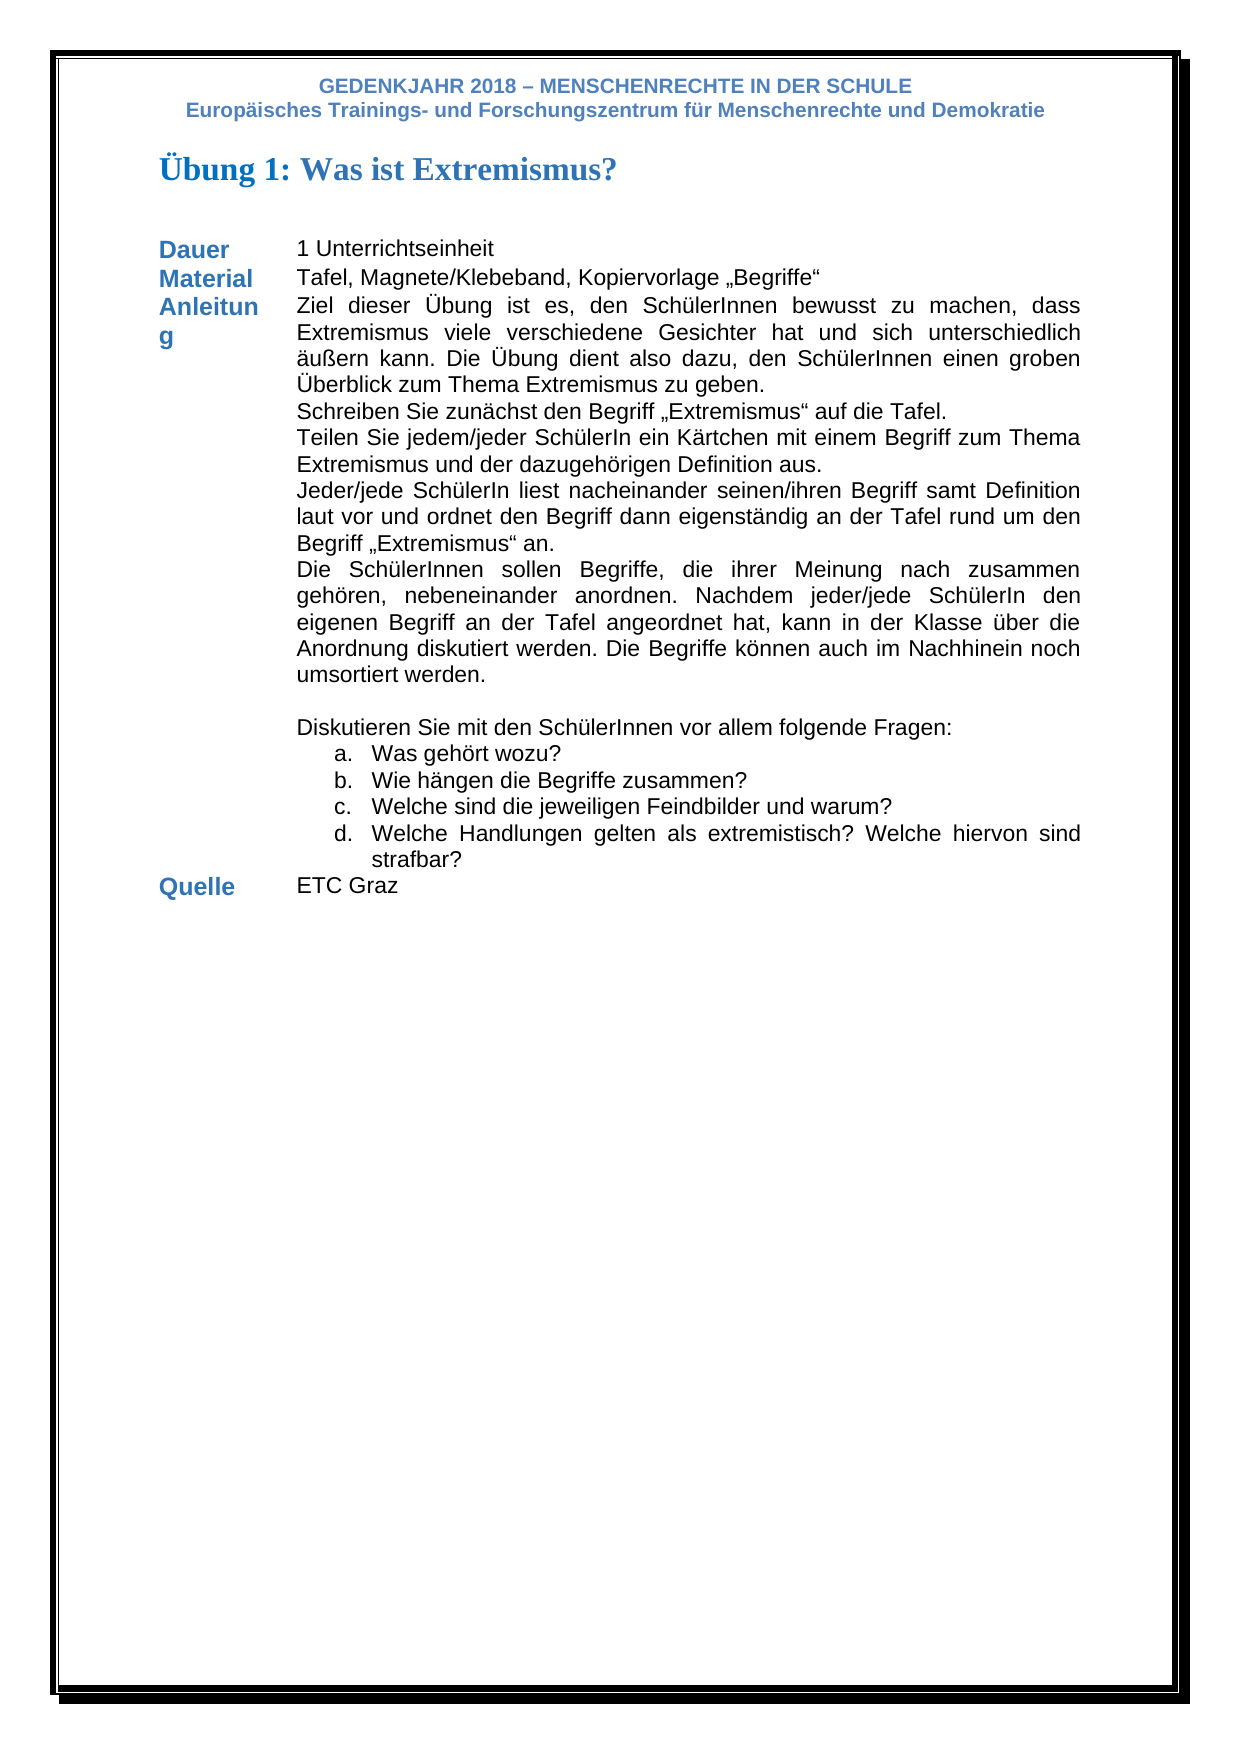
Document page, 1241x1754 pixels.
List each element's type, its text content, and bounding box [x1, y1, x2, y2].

table_cell Material [148, 264, 285, 292]
table_cell Tafel, Magnete/Klebeband, Kopiervorlage „Begriffe“ [285, 264, 1092, 292]
table_cell ETC Graz [285, 872, 1092, 901]
table_cell Ziel dieser Übung ist es, den SchülerInnen bewusst zu machen, dass Extremismus viele verschiedene Gesichter hat und sich unterschiedlich äußern kann. Die Übung dient also dazu, den SchülerInnen einen groben Überblick zum Thema Extremismus zu geben. Schreiben Sie zunächst den Begriff „Extremismus“ auf die Tafel. Teilen Sie jedem/jeder SchülerIn ein Kärtchen mit einem Begriff zum Thema Extremismus und der dazugehörigen Definition aus. Jeder/jede SchülerIn liest nacheinander seinen/ihren Begriff samt Definition laut vor und ordnet den Begriff dann eigenständig an der Tafel rund um den Begriff „Extremismus“ an. Die SchülerInnen sollen Begriffe, die ihrer Meinung nach zusammen gehören, nebeneinander anordnen. Nachdem jeder/jede SchülerIn den eigenen Begriff an der Tafel angeordnet hat, kann in der Klasse über die Anordnung diskutiert werden. Die Begriffe können auch im Nachhinein noch umsortiert werden. Diskutieren Sie mit den SchülerInnen vor allem folgende Fragen: Was gehört wozu? Wie hängen die Begriffe zusammen? Welche sind die jeweiligen Feindbilder und warum? Welche Handlungen gelten als extremistisch? Welche hiervon sind strafbar? [285, 293, 1092, 872]
table_cell Anleitung [148, 293, 285, 872]
table_header Übung 1: Was ist Extremismus? [148, 150, 1000, 188]
table_header 1 Unterrichtseinheit [285, 235, 1092, 264]
table_header Dauer [148, 235, 285, 264]
table_cell Quelle [148, 872, 285, 901]
